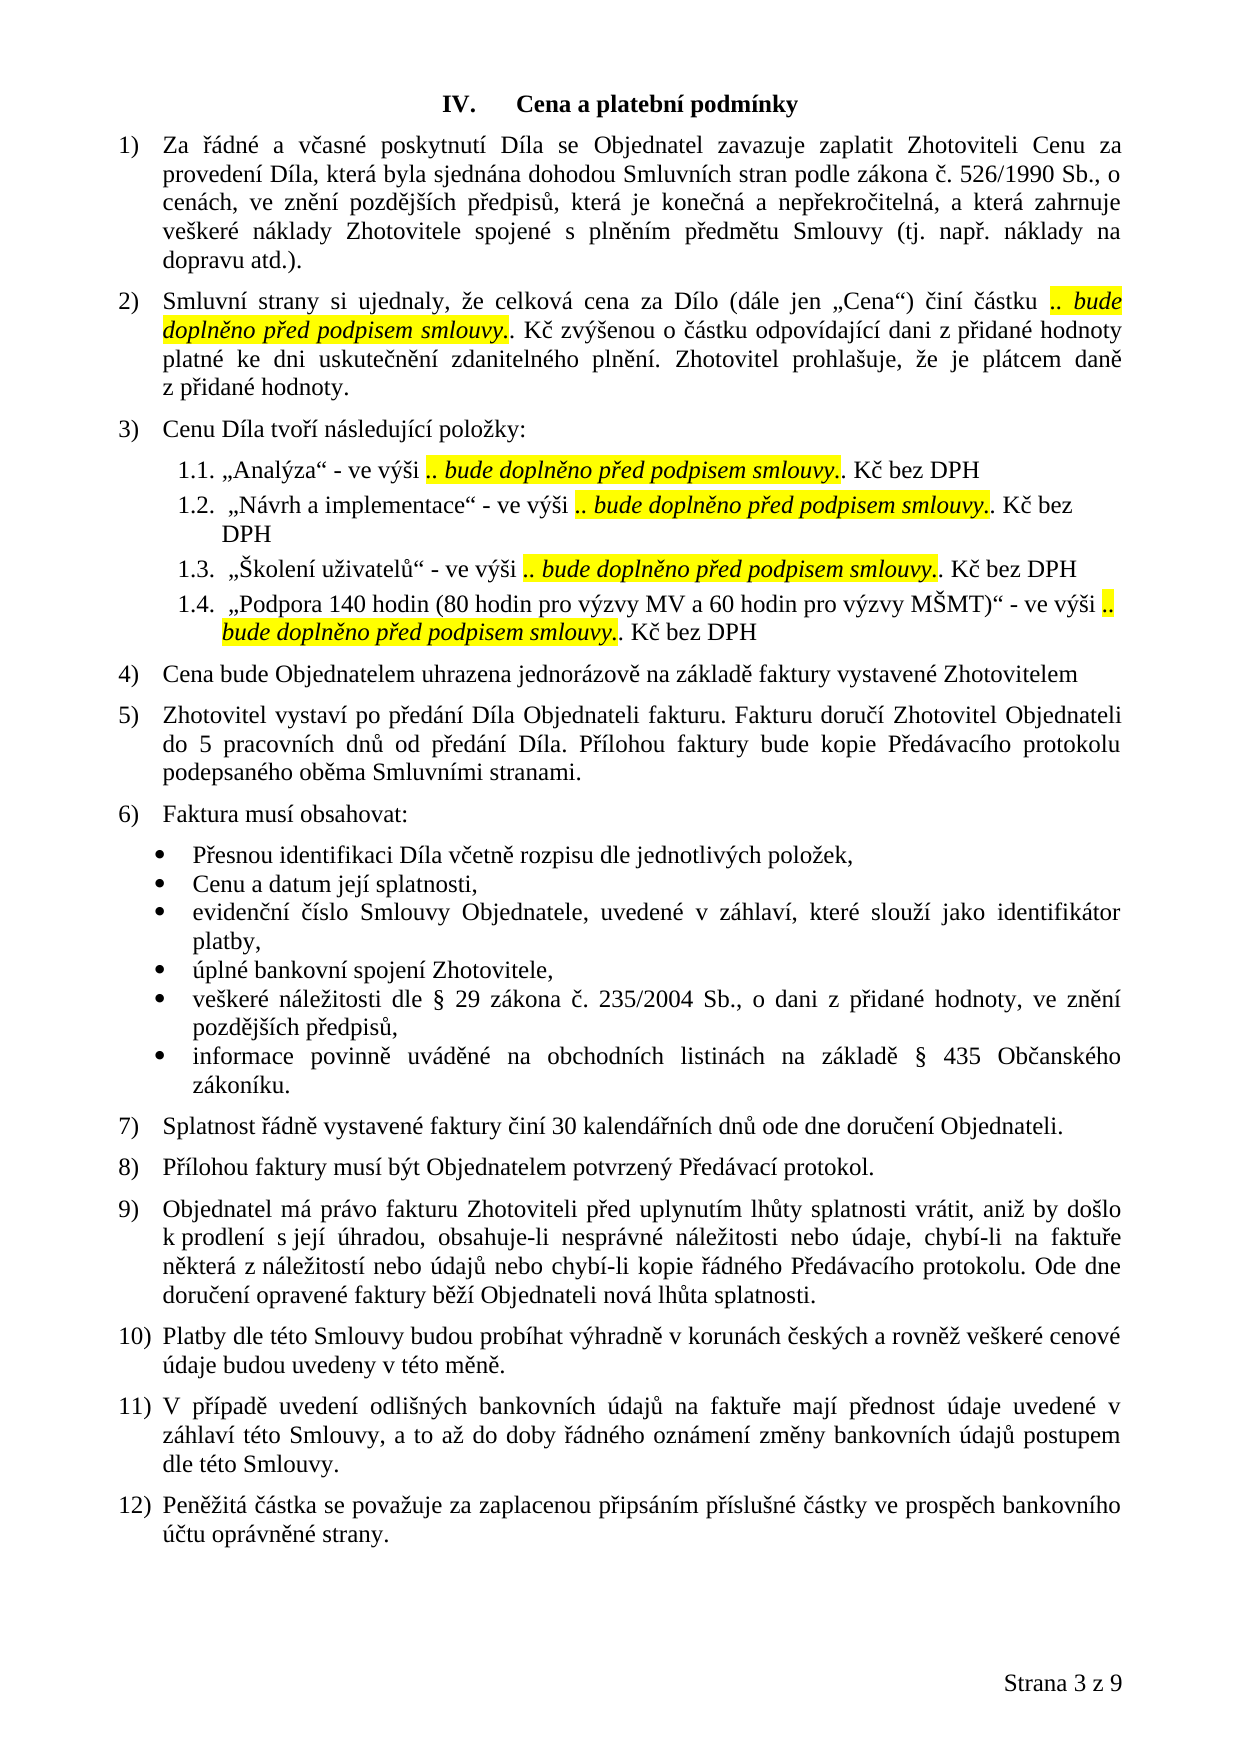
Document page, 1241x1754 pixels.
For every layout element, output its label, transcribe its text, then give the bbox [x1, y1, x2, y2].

subtitle Splatnost řádně vystavené faktury činí 30 kalendářních dnů ode dne doručení Objednateli. [118, 1111, 1122, 1140]
list „Analýza“ - ve výši .. bude doplněno před podpisem smlouvy.. Kč bez DPH [177, 455, 426, 484]
subtitle Cenu a datum její splatnosti, [155, 869, 1122, 897]
subtitle V případě uvedení odlišných bankovních údajů na faktuře mají přednost údaje uvedené v záhlaví této Smlouvy, a to až do doby řádného oznámení změny bankovních údajů postupem dle této Smlouvy. [118, 1391, 1122, 1477]
subtitle Zhotovitel vystaví po předání Díla Objednateli fakturu. Fakturu doručí Zhotovitel Objednateli do 5 pracovních dnů od předání Díla. Přílohou faktury bude kopie Předávacího protokolu podepsaného oběma Smluvními stranami. [118, 700, 1122, 786]
list „Návrh a implementace“ - ve výši .. bude doplněno před podpisem smlouvy.. Kč bez DPH [177, 490, 1122, 547]
subtitle Smluvní strany si ujednaly, že celková cena za Dílo (dále jen „Cena“) činí částku .. bude doplněno před podpisem smlouvy.. Kč zvýšenou o částku odpovídající dani z přidané hodnoty platné ke dni uskutečnění zdanitelného plnění. Zhotovitel prohlašuje, že je plátcem daně z přidané hodnoty. [118, 286, 1122, 401]
subtitle Přesnou identifikaci Díla včetně rozpisu dle jednotlivých položek, [155, 840, 1122, 869]
subtitle Za řádné a včasné poskytnutí Díla se Objednatel zavazuje zaplatit Zhotoviteli Cenu za provedení Díla, která byla sjednána dohodou Smluvních stran podle zákona č. 526/1990 Sb., o cenách, ve znění pozdějších předpisů, která je konečná a nepřekročitelná, a která zahrnuje veškeré náklady Zhotovitele spojené s plněním předmětu Smlouvy (tj. např. náklady na dopravu atd.). [118, 130, 1122, 274]
list „Analýza“ - ve výši .. bude doplněno před podpisem smlouvy.. Kč bez DPH [841, 455, 1122, 484]
subtitle Peněžitá částka se považuje za zaplacenou připsáním příslušné částky ve prospěch bankovního účtu oprávněné strany. [118, 1490, 1122, 1547]
subtitle Cenu Díla tvoří následující položky: [118, 414, 1122, 442]
subtitle veškeré náležitosti dle § 29 zákona č. 235/2004 Sb., o dani z přidané hodnoty, ve znění pozdějších předpisů, [155, 984, 1122, 1041]
subtitle Přílohou faktury musí být Objednatelem potvrzený Předávací protokol. [118, 1152, 1122, 1181]
subtitle Cena a platební podmínky [118, 89, 1122, 117]
subtitle Platby dle této Smlouvy budou probíhat výhradně v korunách českých a rovněž veškeré cenové údaje budou uvedeny v této měně. [118, 1321, 1122, 1379]
subtitle Faktura musí obsahovat: [118, 799, 1122, 827]
subtitle informace povinně uváděné na obchodních listinách na základě § 435 Občanského zákoníku. [155, 1041, 1122, 1099]
list „Školení uživatelů“ - ve výši .. bude doplněno před podpisem smlouvy.. Kč bez DPH [177, 554, 523, 582]
subtitle úplné bankovní spojení Zhotovitele, [155, 955, 1122, 984]
subtitle Cena bude Objednatelem uhrazena jednorázově na základě faktury vystavené Zhotovitelem [118, 659, 1122, 687]
list „Podpora 140 hodin (80 hodin pro výzvy MV a 60 hodin pro výzvy MŠMT)“ - ve výši .. bude doplněno před podpisem smlouvy.. Kč bez DPH [177, 589, 1122, 646]
list „Školení uživatelů“ - ve výši .. bude doplněno před podpisem smlouvy.. Kč bez DPH [938, 554, 1122, 582]
subtitle evidenční číslo Smlouvy Objednatele, uvedené v záhlaví, které slouží jako identifikátor platby, [155, 897, 1122, 955]
subtitle Objednatel má právo fakturu Zhotoviteli před uplynutím lhůty splatnosti vrátit, aniž by došlo k prodlení s její úhradou, obsahuje-li nesprávné náležitosti nebo údaje, chybí-li na faktuře některá z náležitostí nebo údajů nebo chybí-li kopie řádného Předávacího protokolu. Ode dne doručení opravené faktury běží Objednateli nová lhůta splatnosti. [118, 1194, 1122, 1309]
